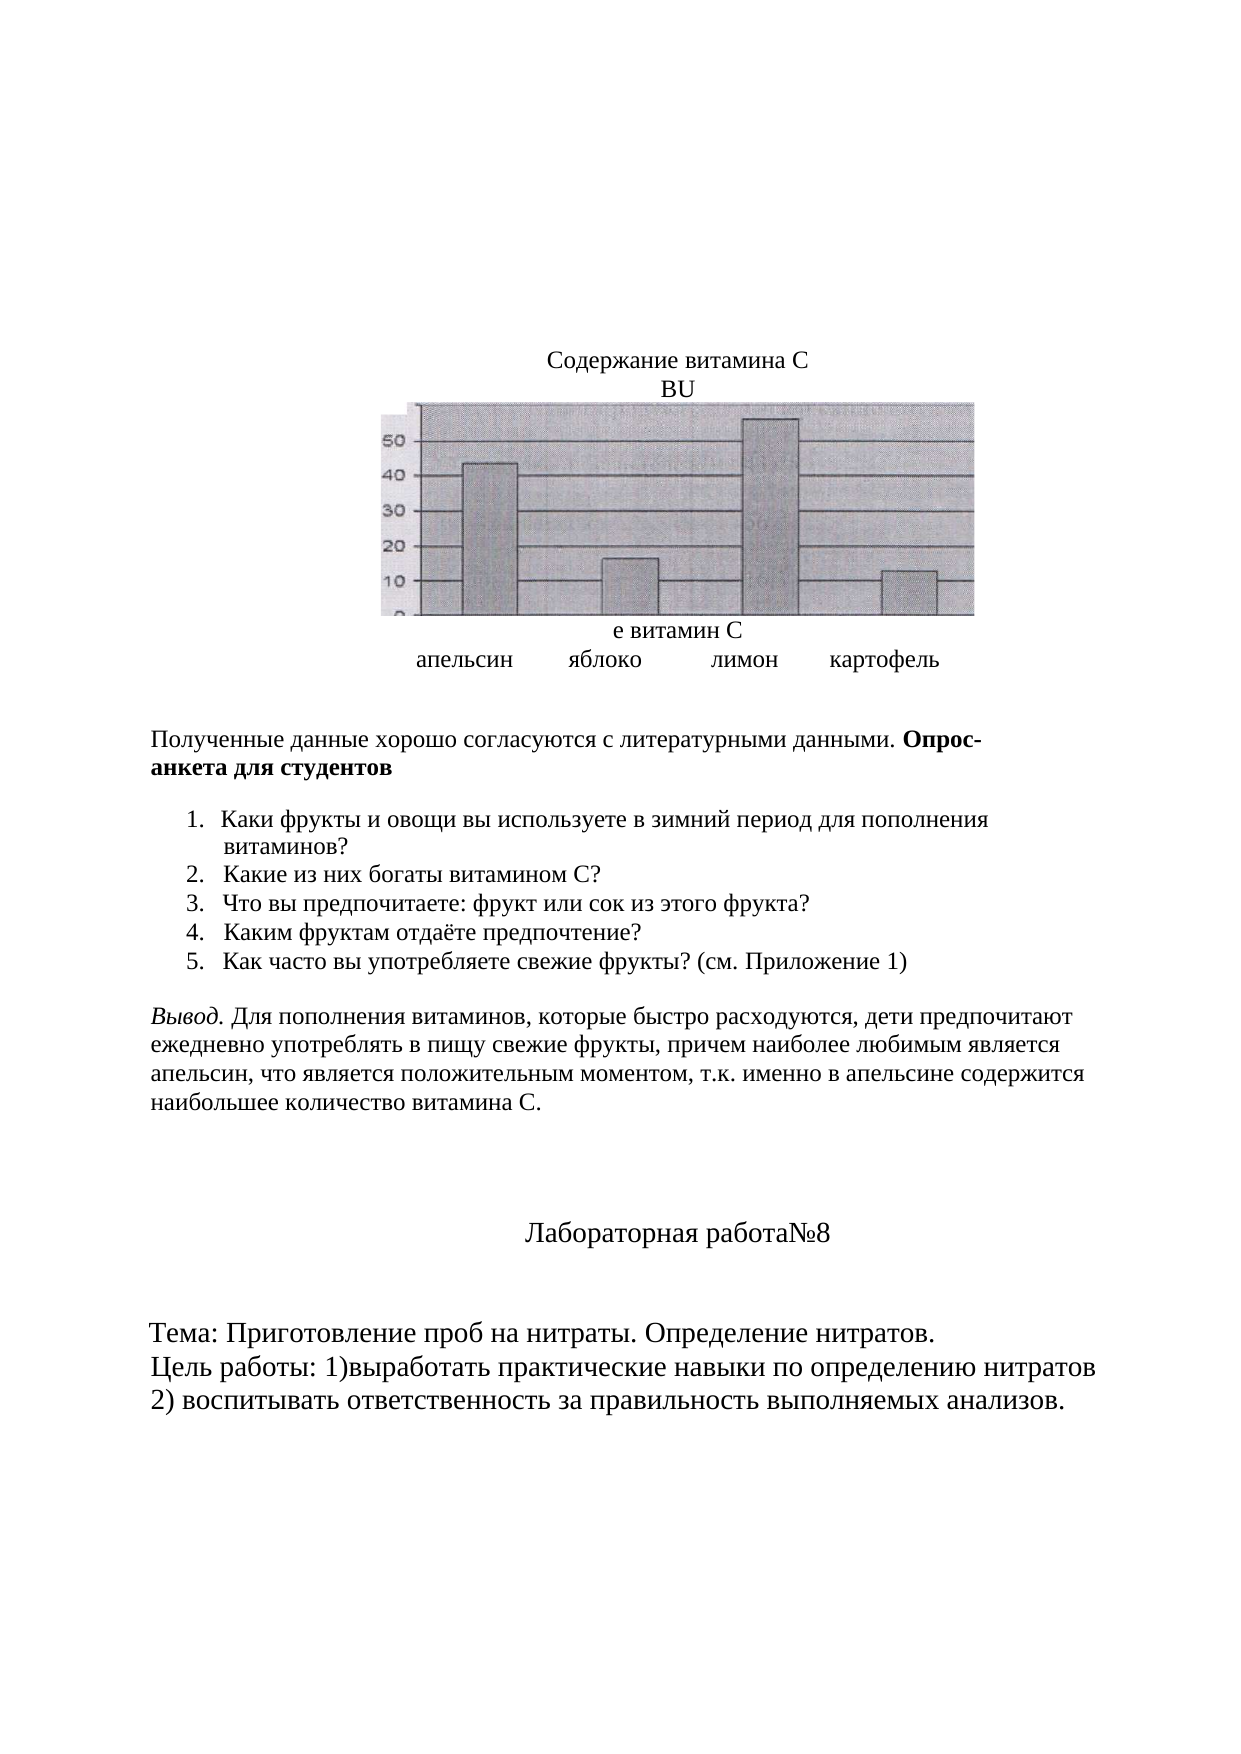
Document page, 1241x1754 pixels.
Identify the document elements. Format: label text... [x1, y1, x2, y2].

list Каки фрукты и овощи вы используете в зимний период для пополнения витаминов? [186, 806, 1080, 859]
picture [380, 402, 975, 616]
list Какие из них богаты витамином С? [186, 859, 1207, 888]
list Что вы предпочитаете: фрукт или сок из этого фрукта? [186, 888, 1207, 917]
text е витамин С [148, 615, 1207, 644]
text Вывод. Для пополнения витаминов, которые быстро расходуются, дети предпочитают ежедневно употреблять в пищу свежие фрукты, причем наиболее любимым является апельсин, что является положительным моментом, т.к. именно в апельсине содержится наибольшее количество витамина С. [150, 1001, 1157, 1116]
text Цель работы: 1)выработать практические навыки по определению нитратов [150, 1349, 1207, 1383]
text 2) воспитывать ответственность за правильность выполняемых анализов. [150, 1383, 1207, 1416]
text апельсин яблоко лимон картофель [148, 644, 1207, 673]
text BU [148, 374, 1207, 403]
text Содержание витамина С [148, 345, 1207, 374]
list Как часто вы употребляете свежие фрукты? (см. Приложение 1) [186, 946, 1207, 975]
text Тема: Приготовление проб на нитраты. Определение нитратов. [148, 1316, 1207, 1349]
text Лабораторная работа№8 [148, 1215, 1207, 1249]
list Каким фруктам отдаёте предпочтение? [186, 917, 1207, 946]
text Полученные данные хорошо согласуются с литературными данными. Опрос-анкета для студентов [150, 724, 990, 781]
